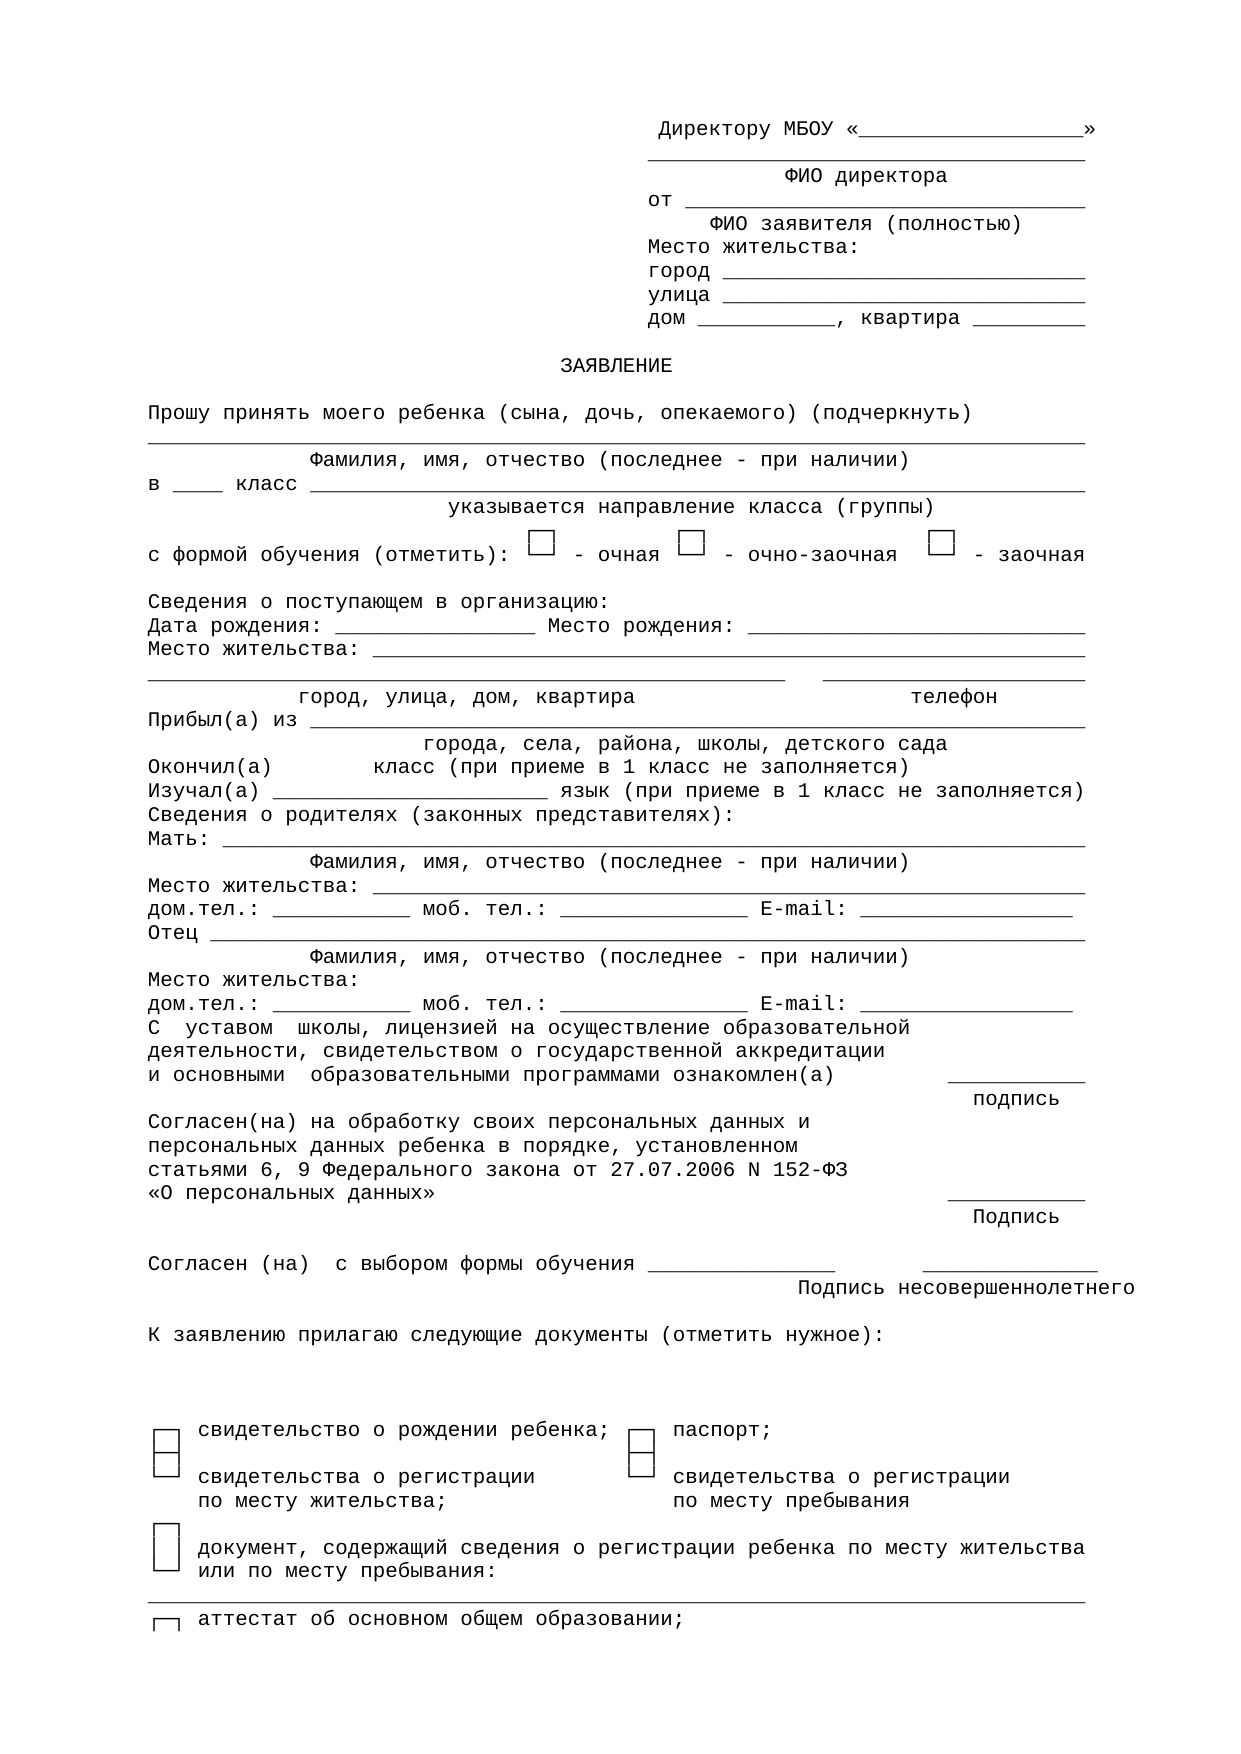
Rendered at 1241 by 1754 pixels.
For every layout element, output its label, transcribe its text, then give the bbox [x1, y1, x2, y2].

text Место жительства: [148, 236, 1181, 260]
text К заявлению прилагаю следующие документы (отметить нужное): [148, 1324, 1181, 1348]
text персональных данных ребенка в порядке, установленном [148, 1135, 1181, 1158]
text Согласен(на) на обработку своих персональных данных и [148, 1111, 1181, 1135]
text ┌─┐ [148, 1513, 1181, 1537]
text ЗАЯВЛЕНИЕ [148, 354, 1181, 378]
text Фамилия, имя, отчество (последнее - при наличии) [148, 851, 1181, 875]
text ┌─┐ ┌─┐ ┌─┐ [148, 520, 1181, 544]
text улица _____________________________ [148, 284, 1181, 307]
text город, улица, дом, квартира телефон [148, 686, 1181, 709]
text статьями 6, 9 Федерального закона от 27.07.2006 N 152-ФЗ [148, 1158, 1181, 1182]
text Сведения о поступающем в организацию: [148, 591, 1181, 615]
text дом ___________, квартира _________ [148, 307, 1181, 331]
text Прибыл(а) из ______________________________________________________________ [148, 709, 1181, 733]
text дом.тел.: ___________ моб. тел.: _______________ Е-mail: _________________ [148, 993, 1181, 1017]
text ФИО заявителя (полностью) [148, 213, 1181, 236]
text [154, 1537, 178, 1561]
text Мать: _____________________________________________________________________ [148, 827, 1181, 851]
text ┌─┐ свидетельство о рождении ребенка; ┌─┐ паспорт; [148, 1419, 1181, 1442]
text в ____ класс ______________________________________________________________ [148, 473, 1181, 496]
text Директору МБОУ «__________________» [148, 118, 1181, 142]
text Изучал(а) ______________________ язык (при приеме в 1 класс не заполняется) [148, 780, 1181, 804]
text Фамилия, имя, отчество (последнее - при наличии) [148, 946, 1181, 969]
text Место жительства: _________________________________________________________ [148, 875, 1181, 898]
text ├─┤ ├─┤ [148, 1442, 1181, 1466]
text Подпись [148, 1206, 1181, 1229]
text ┌─┐ аттестат об основном общем образовании; [148, 1608, 1181, 1631]
text Фамилия, имя, отчество (последнее - при наличии) [148, 449, 1181, 473]
text ___________________________________________________ _____________________ [148, 662, 1181, 686]
text с формой обучения (отметить): └─┘ - очная └─┘ - очно-заочная └─┘ - заочная [148, 544, 1181, 567]
text └─┘ свидетельства о регистрации └─┘ свидетельства о регистрации [148, 1466, 1181, 1489]
text С уставом школы, лицензией на осуществление образовательной [148, 1017, 1181, 1040]
text Сведения о родителях (законных представителях): [148, 804, 1181, 827]
text ФИО директора [148, 165, 1181, 189]
text Место жительства: [148, 969, 1181, 993]
text и основными образовательными программами ознакомлен(а) ___________ [148, 1064, 1181, 1088]
text от ________________________________ [148, 189, 1181, 213]
text по месту жительства; по месту пребывания [148, 1489, 1181, 1513]
text Подпись несовершеннолетнего [148, 1277, 1181, 1300]
text └─┘ или по месту пребывания: [148, 1561, 1181, 1584]
text указывается направление класса (группы) [148, 496, 1181, 520]
text ___________________________________________________________________________ [148, 426, 1181, 449]
text деятельности, свидетельством о государственной аккредитации [148, 1040, 1181, 1064]
text дом.тел.: ___________ моб. тел.: _______________ Е-mail: _________________ [148, 898, 1181, 922]
text город _____________________________ [148, 260, 1181, 284]
text Согласен (на) с выбором формы обучения _______________ ______________ [148, 1253, 1181, 1277]
text ___________________________________ [148, 142, 1181, 165]
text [148, 1584, 1181, 1608]
text города, села, района, школы, детского сада [148, 733, 1181, 757]
text подпись [148, 1088, 1181, 1111]
text Дата рождения: ________________ Место рождения: ___________________________ [148, 615, 1181, 638]
text Окончил(а) класс (при приеме в 1 класс не заполняется) [148, 757, 1181, 780]
text │ │ документ, содержащий сведения о регистрации ребенка по месту жительства [179, 1537, 1181, 1561]
text «О персональных данных» ___________ [148, 1182, 1181, 1206]
text Место жительства: _________________________________________________________ [148, 638, 1181, 662]
text Отец ______________________________________________________________________ [148, 922, 1181, 946]
text Прошу принять моего ребенка (сына, дочь, опекаемого) (подчеркнуть) [148, 402, 1181, 426]
